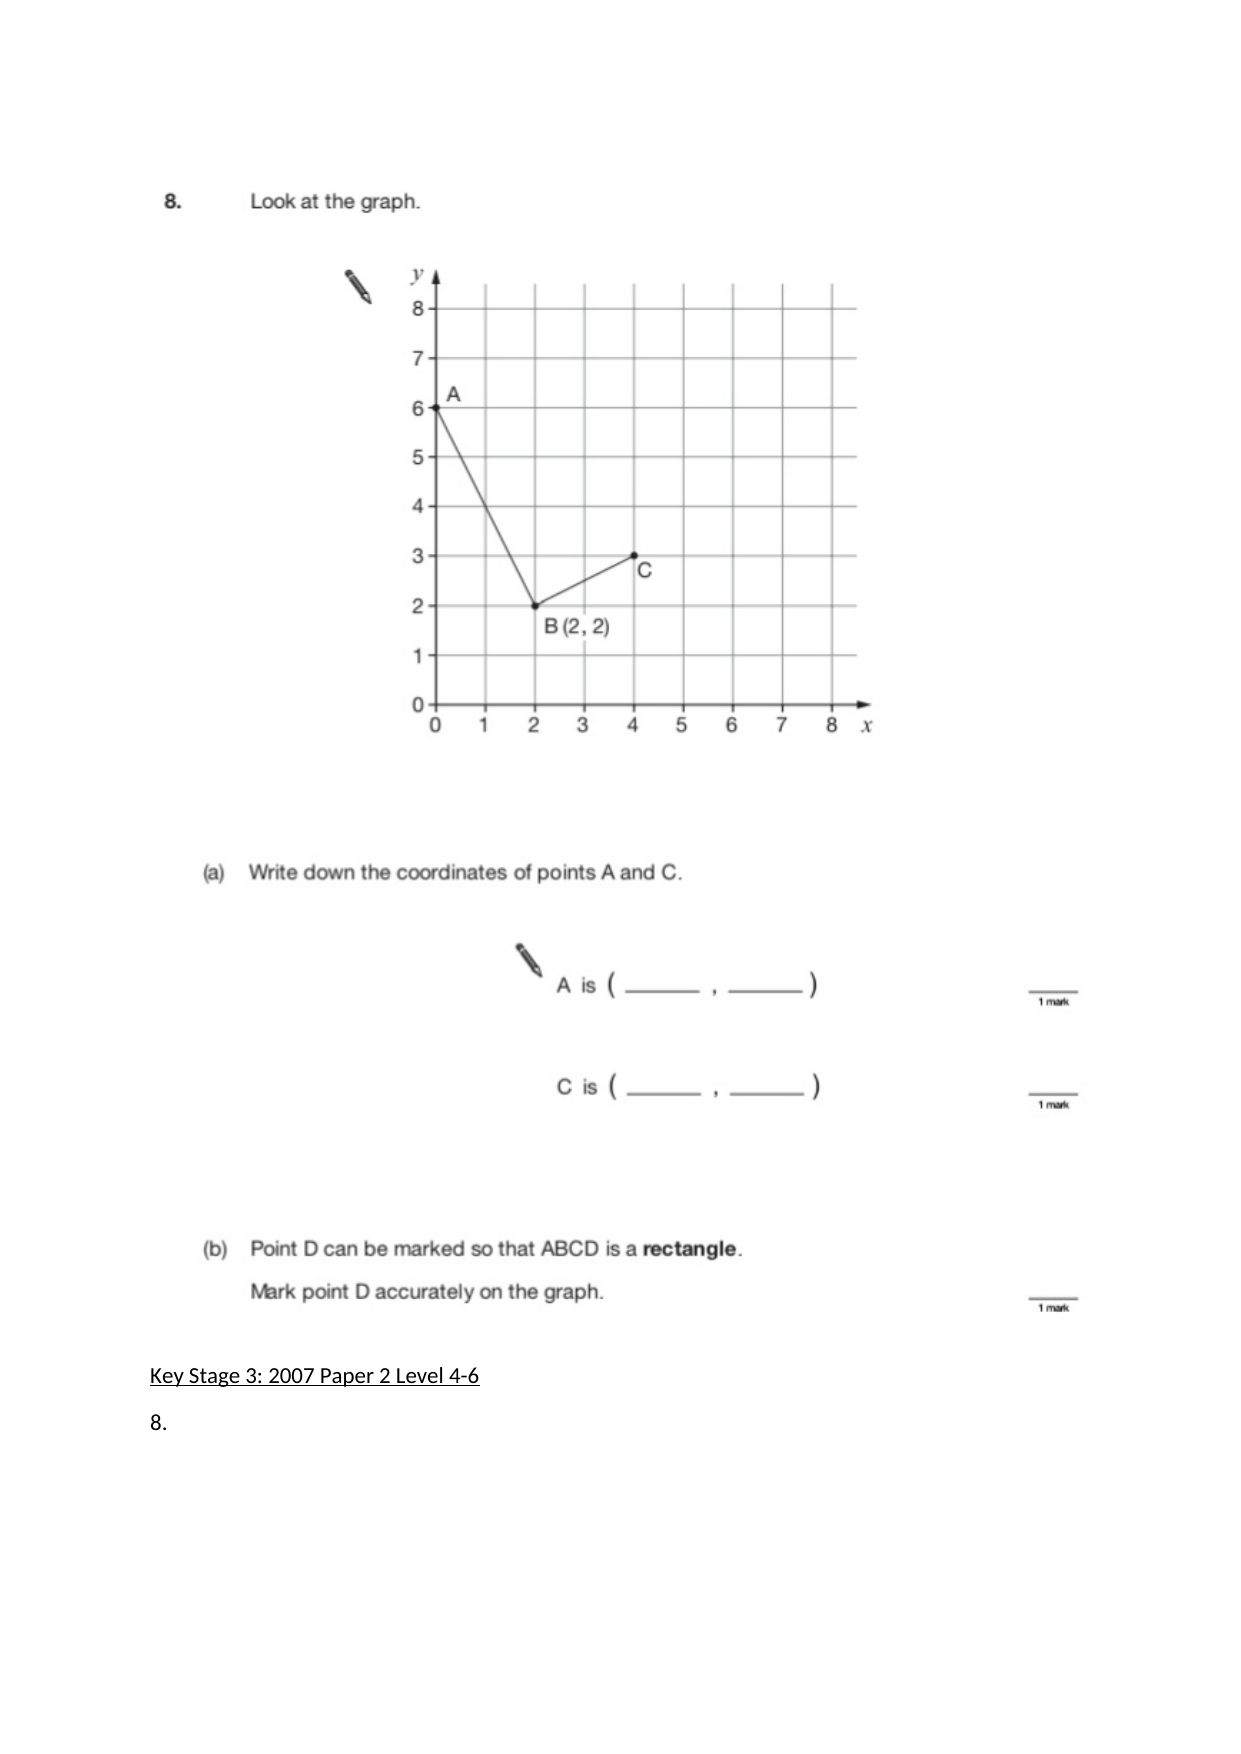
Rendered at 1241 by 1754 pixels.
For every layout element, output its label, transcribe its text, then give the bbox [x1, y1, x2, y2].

text Key Stage 3: 2007 Paper 2 Level 4-6 [150, 1361, 1090, 1389]
picture [150, 180, 1091, 1342]
text 8. [150, 1408, 1090, 1436]
